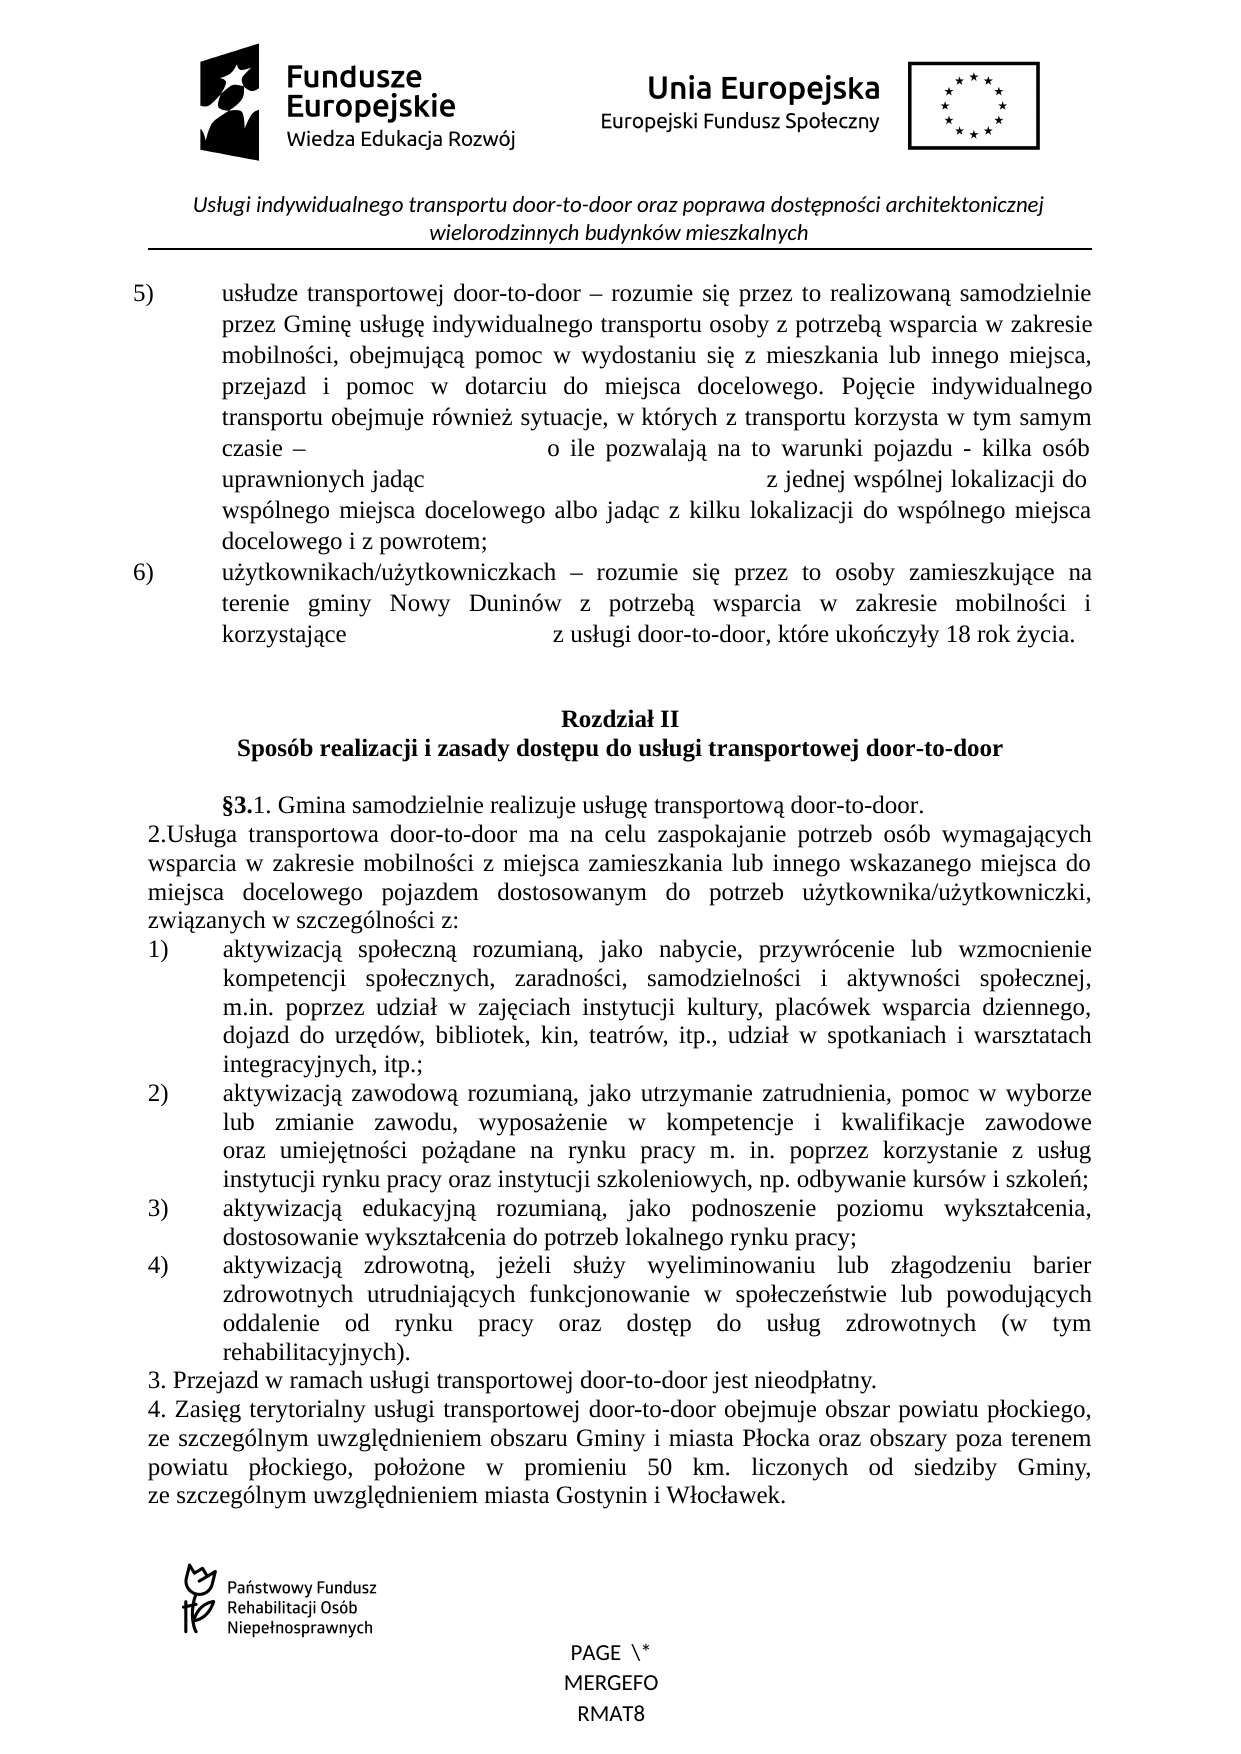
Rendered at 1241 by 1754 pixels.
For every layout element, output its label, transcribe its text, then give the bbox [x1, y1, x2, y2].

text 3. Przejazd w ramach usługi transportowej door-to-door jest nieodpłatny. [148, 1365, 1092, 1394]
text Sposób realizacji i zasady dostępu do usługi transportowej door-to-door [148, 733, 1092, 762]
list aktywizacją zawodową rozumianą, jako utrzymanie zatrudnienia, pomoc w wyborze lub zmianie zawodu, wyposażenie w kompetencje i kwalifikacje zawodowe oraz umiejętności pożądane na rynku pracy m. in. poprzez korzystanie z usług instytucji rynku pracy oraz instytucji szkoleniowych, np. odbywanie kursów i szkoleń; [148, 1078, 1092, 1193]
list aktywizacją edukacyjną rozumianą, jako podnoszenie poziomu wykształcenia, dostosowanie wykształcenia do potrzeb lokalnego rynku pracy; [148, 1193, 1092, 1250]
list usłudze transportowej door-to-door – rozumie się przez to realizowaną samodzielnie przez Gminę usługę indywidualnego transportu osoby z potrzebą wsparcia w zakresie mobilności, obejmującą pomoc w wydostaniu się z mieszkania lub innego miejsca, przejazd i pomoc w dotarciu do miejsca docelowego. Pojęcie indywidualnego transportu obejmuje również sytuacje, w których z transportu korzysta w tym samym czasie – o ile pozwalają na to warunki pojazdu - kilka osób uprawnionych jadąc z jednej wspólnej lokalizacji do wspólnego miejsca docelowego albo jadąc z kilku lokalizacji do wspólnego miejsca docelowego i z powrotem; [133, 278, 1092, 555]
text Rozdział II [148, 704, 1092, 733]
list aktywizacją zdrowotną, jeżeli służy wyeliminowaniu lub złagodzeniu barier zdrowotnych utrudniających funkcjonowanie w społeczeństwie lub powodujących oddalenie od rynku pracy oraz dostęp do usług zdrowotnych (w tym rehabilitacyjnych). [148, 1250, 1092, 1365]
picture [172, 14, 1069, 190]
list użytkownikach/użytkowniczkach – rozumie się przez to osoby zamieszkujące na terenie gminy Nowy Duninów z potrzebą wsparcia w zakresie mobilności i korzystające z usługi door-to-door, które ukończyły 18 rok życia. [133, 557, 1092, 648]
text 4. Zasięg terytorialny usługi transportowej door-to-door obejmuje obszar powiatu płockiego, ze szczególnym uwzględnieniem obszaru Gminy i miasta Płocka oraz obszary poza terenem powiatu płockiego, położone w promieniu 50 km. liczonych od siedziby Gminy, ze szczególnym uwzględnieniem miasta Gostynin i Włocławek. [148, 1394, 1092, 1509]
picture [147, 1531, 411, 1670]
list aktywizacją społeczną rozumianą, jako nabycie, przywrócenie lub wzmocnienie kompetencji społecznych, zaradności, samodzielności i aktywności społecznej, m.in. poprzez udział w zajęciach instytucji kultury, placówek wsparcia dziennego, dojazd do urzędów, bibliotek, kin, teatrów, itp., udział w spotkaniach i warsztatach integracyjnych, itp.; [148, 934, 1092, 1078]
text §3.1. Gmina samodzielnie realizuje usługę transportową door-to-door. [148, 790, 1092, 819]
text 2.Usługa transportowa door-to-door ma na celu zaspokajanie potrzeb osób wymagających wsparcia w zakresie mobilności z miejsca zamieszkania lub innego wskazanego miejsca do miejsca docelowego pojazdem dostosowanym do potrzeb użytkownika/użytkowniczki, związanych w szczególności z: [148, 819, 1092, 934]
